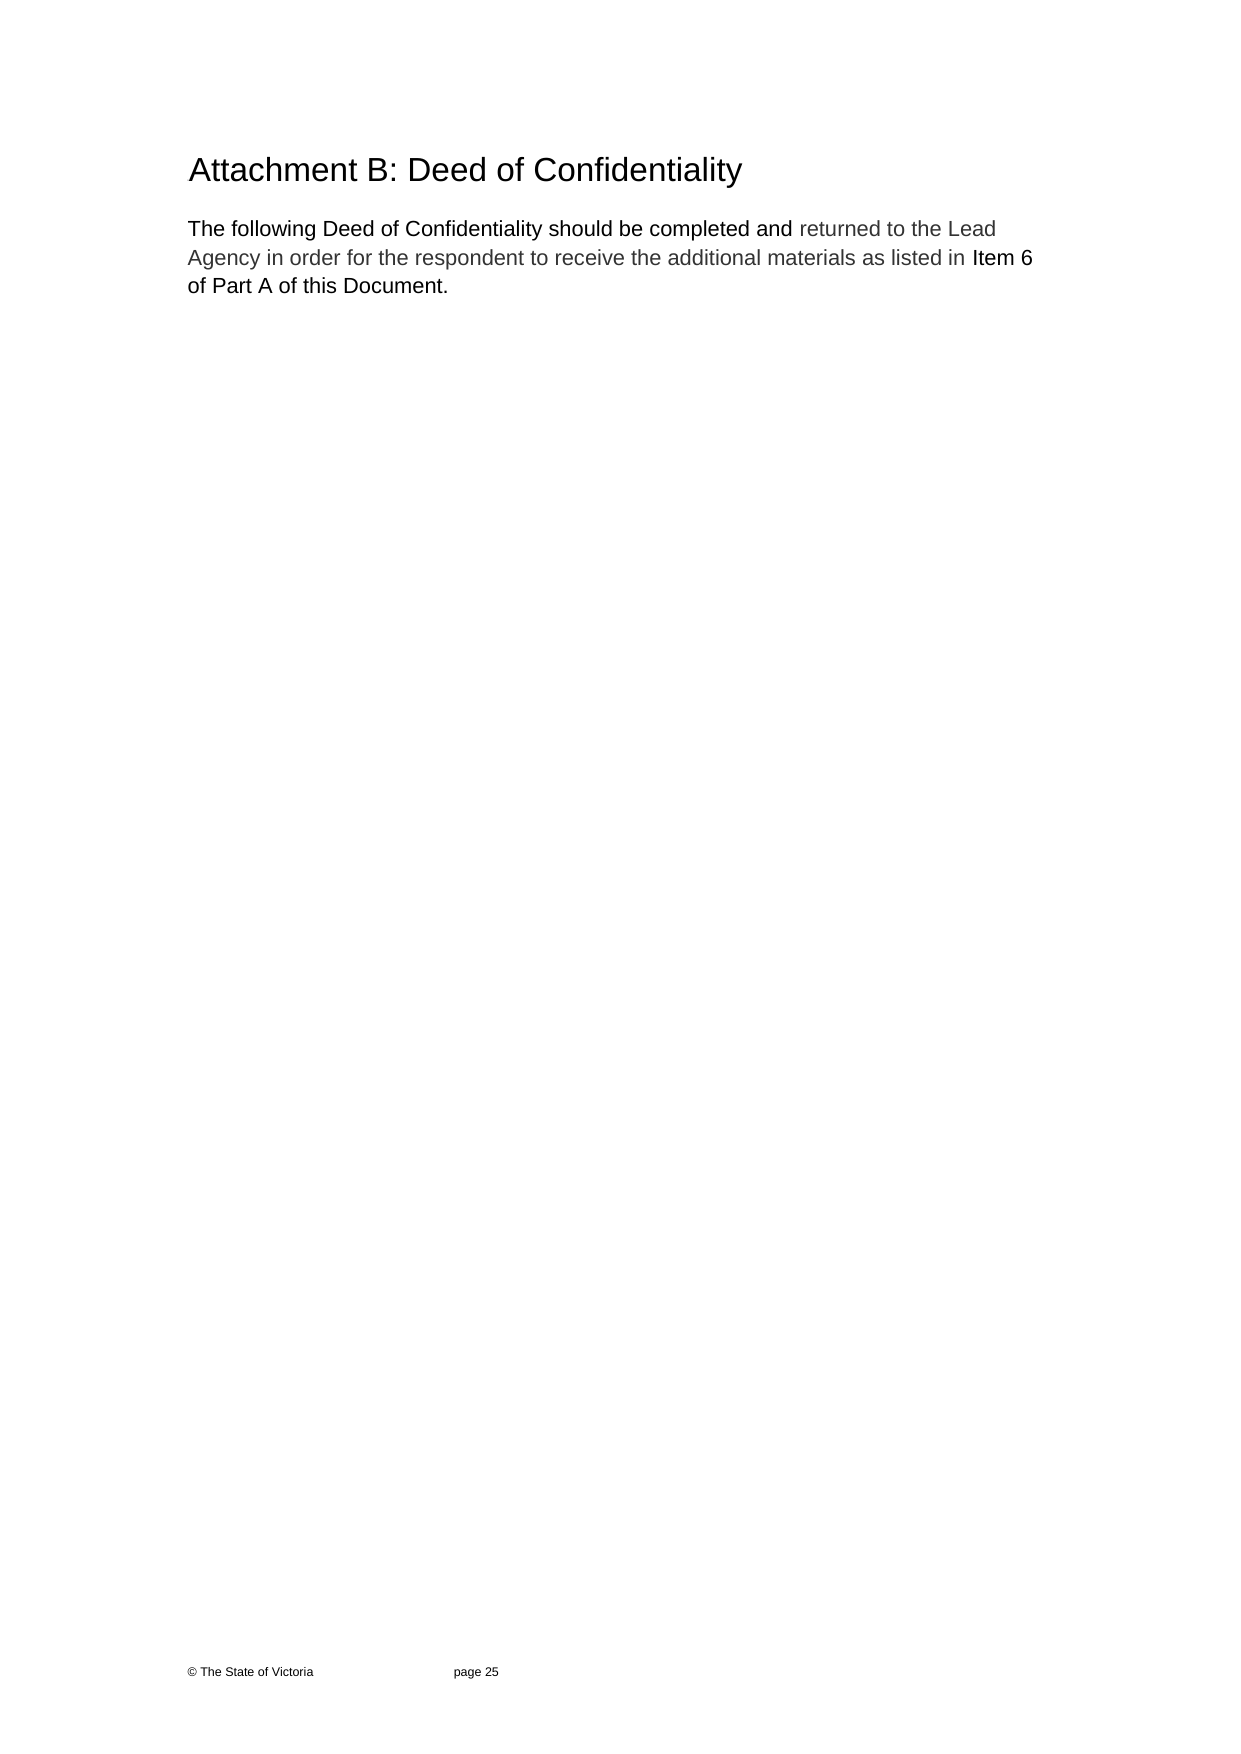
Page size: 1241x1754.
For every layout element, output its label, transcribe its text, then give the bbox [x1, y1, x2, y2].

subtitle Attachment B: Deed of Confidentiality [187, 150, 1053, 188]
text The following Deed of Confidentiality should be completed and returned to the Lead Agency in order for the respondent to receive the additional materials as listed in Item 6 of Part A of this Document. [187, 213, 1053, 298]
